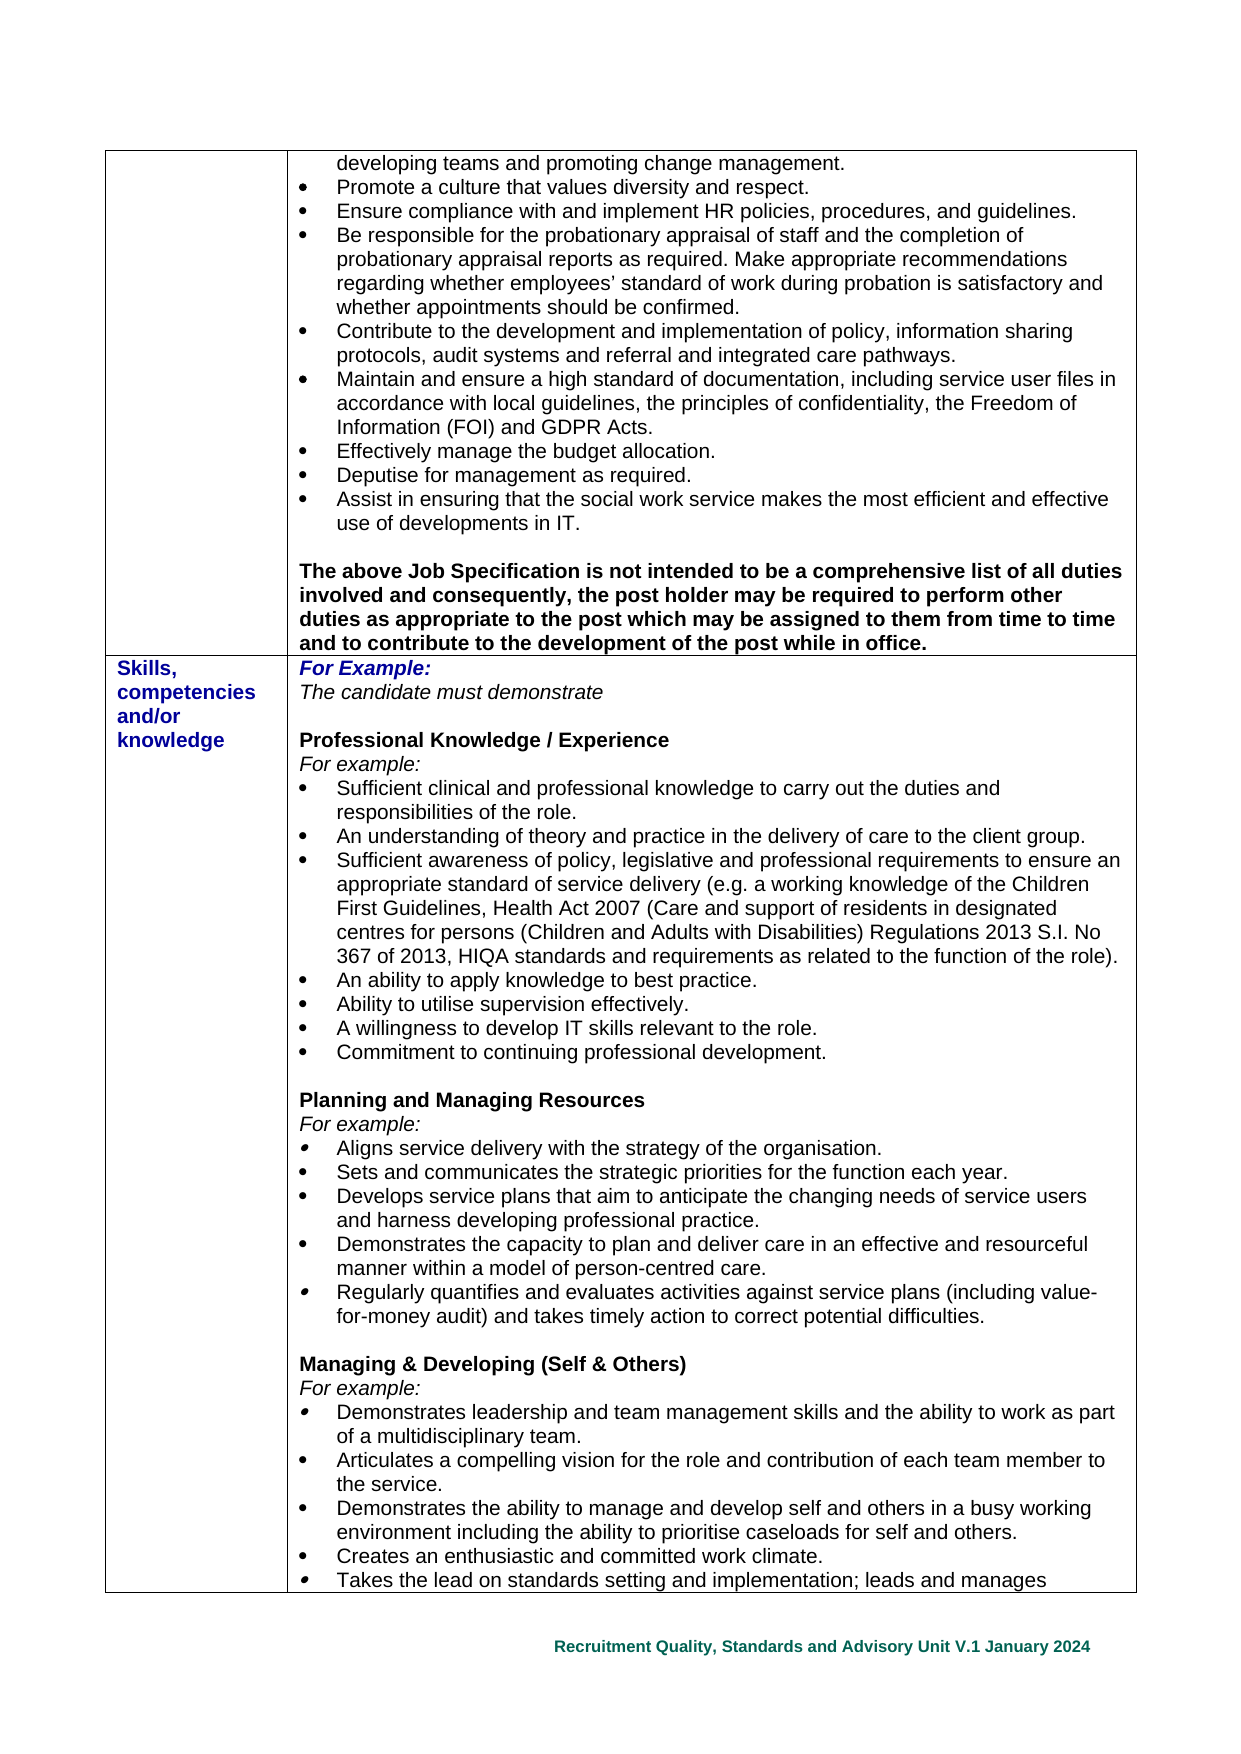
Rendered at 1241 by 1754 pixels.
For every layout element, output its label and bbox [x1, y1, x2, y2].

table_cell [288, 656, 1136, 1592]
table_cell [106, 151, 287, 655]
table_cell [288, 151, 1136, 655]
table_cell [106, 656, 287, 1592]
